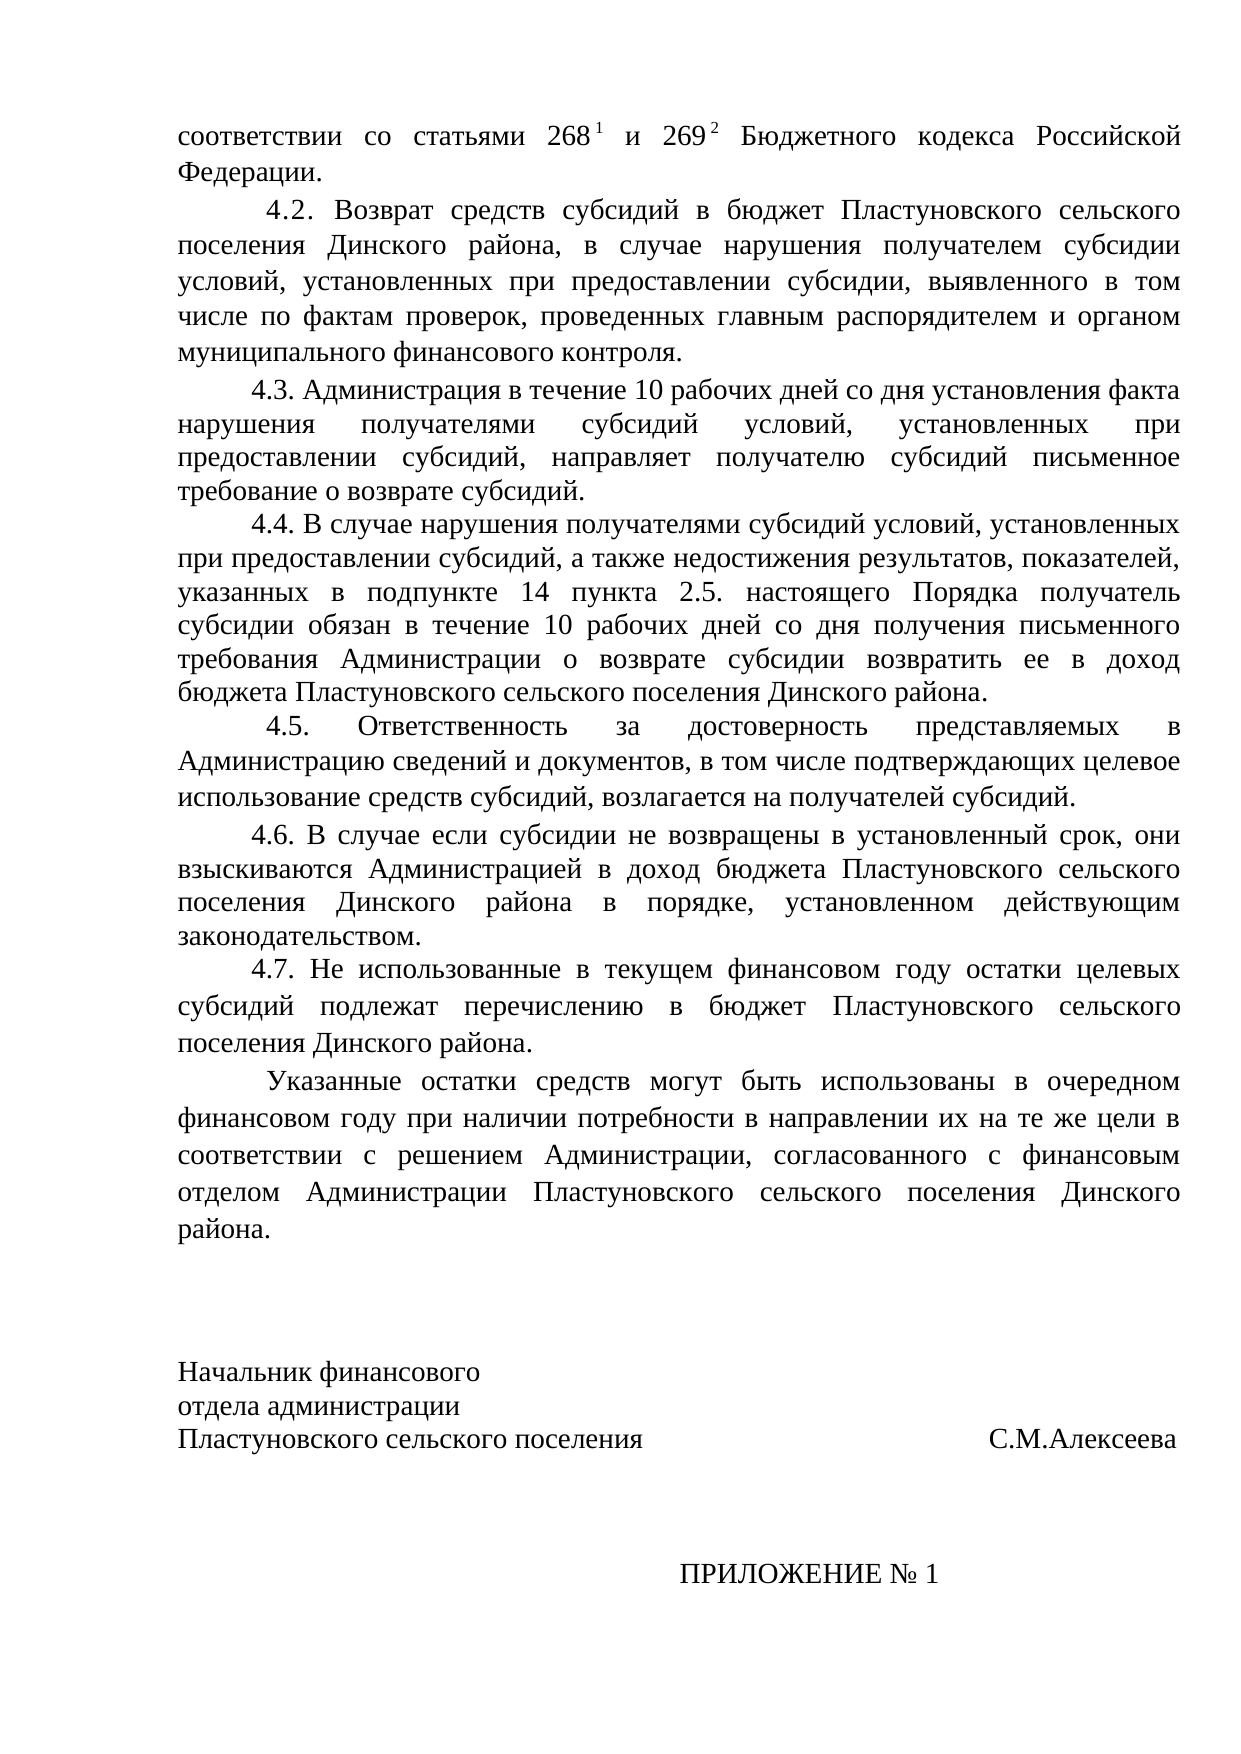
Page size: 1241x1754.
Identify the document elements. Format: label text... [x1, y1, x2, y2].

text 4.6. В случае если субсидии не возвращены в установленный срок, они взыскиваются Администрацией в доход бюджета Пластуновского сельского поселения Динского района в порядке, установленном действующим законодательством. [177, 817, 1181, 951]
text 4.5. Ответственность за достоверность представляемых в Администрацию сведений и документов, в том числе подтверждающих целевое использование средств субсидий, возлагается на получателей субсидий. [177, 708, 1181, 812]
text Указанные остатки средств могут быть использованы в очередном финансовом году при наличии потребности в направлении их на те же цели в соответствии с решением Администрации, согласованного с финансовым отделом Администрации Пластуновского сельского поселения Динского района. [177, 1063, 1181, 1244]
text отдела администрации [177, 1388, 1181, 1422]
text Начальник финансового [177, 1354, 1181, 1388]
text 4.2. Возврат средств субсидий в бюджет Пластуновского сельского поселения Динского района, в случае нарушения получателем субсидии условий, установленных при предоставлении субсидии, выявленного в том числе по фактам проверок, проведенных главным распорядителем и органом муниципального финансового контроля. [177, 192, 1181, 368]
text 4.4. В случае нарушения получателями субсидий условий, установленных при предоставлении субсидий, а также недостижения результатов, показателей, указанных в подпункте 14 пункта 2.5. настоящего Порядка получатель субсидии обязан в течение 10 рабочих дней со дня получения письменного требования Администрации о возврате субсидии возвратить ее в доход бюджета Пластуновского сельского поселения Динского района. [177, 507, 1181, 708]
text 4.7. Не использованные в текущем финансовом году остатки целевых субсидий подлежат перечислению в бюджет Пластуновского сельского поселения Динского района. [177, 951, 1181, 1059]
text Пластуновского сельского поселения С.М.Алексеева [177, 1422, 1181, 1455]
text ПРИЛОЖЕНИЕ № 1 [679, 1556, 1181, 1589]
text 4.3. Администрация в течение 10 рабочих дней со дня установления факта нарушения получателями субсидий условий, установленных при предоставлении субсидий, направляет получателю субсидий письменное требование о возврате субсидий. [177, 372, 1181, 507]
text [177, 118, 1181, 187]
